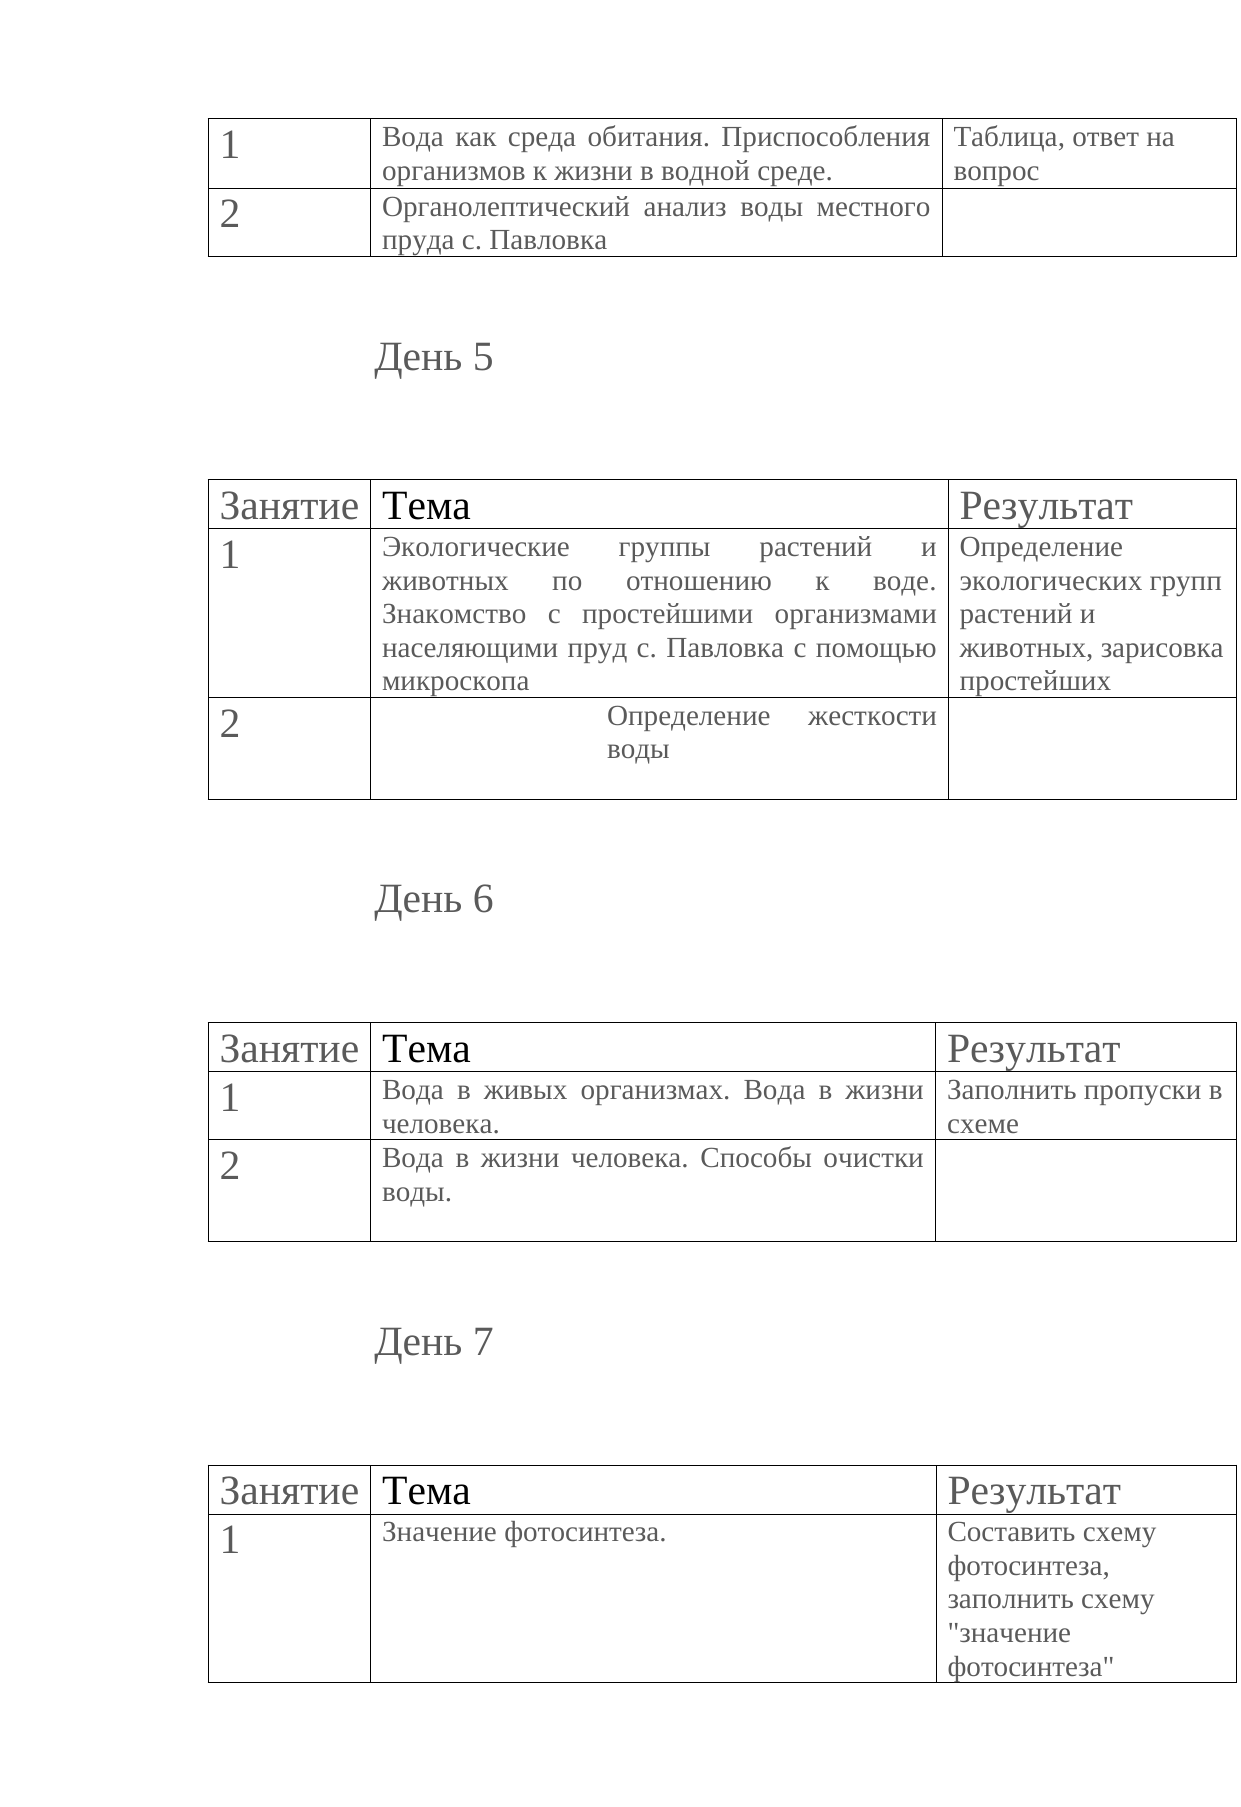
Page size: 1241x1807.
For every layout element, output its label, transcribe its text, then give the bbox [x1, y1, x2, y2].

text День 6 [374, 874, 1226, 922]
table_cell 2 [209, 698, 370, 799]
table_cell Составить схему фотосинтеза, заполнить схему "значение фотосинтеза" [937, 1515, 1236, 1682]
table_cell Вода как среда обитания. Приспособления организмов к жизни в водной среде. [371, 119, 942, 188]
table_header Результат [937, 1466, 1236, 1513]
table_cell Органолептический анализ воды местного пруда с. Павловка [371, 189, 942, 256]
table_cell Таблица, ответ на вопрос [943, 119, 1236, 188]
table_cell 1 [209, 119, 370, 188]
table_header Результат [949, 480, 1236, 528]
table_header Тема [371, 1466, 936, 1513]
table_cell 1 [209, 1515, 370, 1682]
text День 5 [374, 331, 1226, 379]
table_cell Вода в жизни человека. Способы очистки воды. [371, 1140, 935, 1241]
table_cell Значение фотосинтеза. [371, 1515, 936, 1682]
table_cell Определение экологических групп растений и животных, зарисовка простейших [949, 529, 1236, 697]
table_cell Экологические группы растений и животных по отношению к воде. Знакомство с простейшими организмами населяющими пруд с. Павловка с помощью микроскопа [371, 529, 948, 697]
table_cell 1 [209, 1072, 370, 1139]
table_cell 2 [209, 189, 370, 256]
table_header Занятие [209, 1466, 370, 1513]
table_header Занятие [209, 480, 370, 528]
table_cell [936, 1140, 1236, 1241]
table_cell Заполнить пропуски в схеме [936, 1072, 1236, 1139]
table_cell Определение жесткости воды [371, 698, 948, 799]
text День 7 [374, 1316, 1226, 1364]
table_cell 1 [209, 529, 370, 697]
table_cell [943, 189, 1236, 256]
table_header Тема [371, 480, 948, 528]
table_header Результат [936, 1023, 1236, 1071]
table_header Занятие [209, 1023, 370, 1071]
table_cell [949, 698, 1236, 799]
table_cell 2 [209, 1140, 370, 1241]
table_cell Вода в живых организмах. Вода в жизни человека. [371, 1072, 935, 1139]
table_header Тема [371, 1023, 935, 1071]
